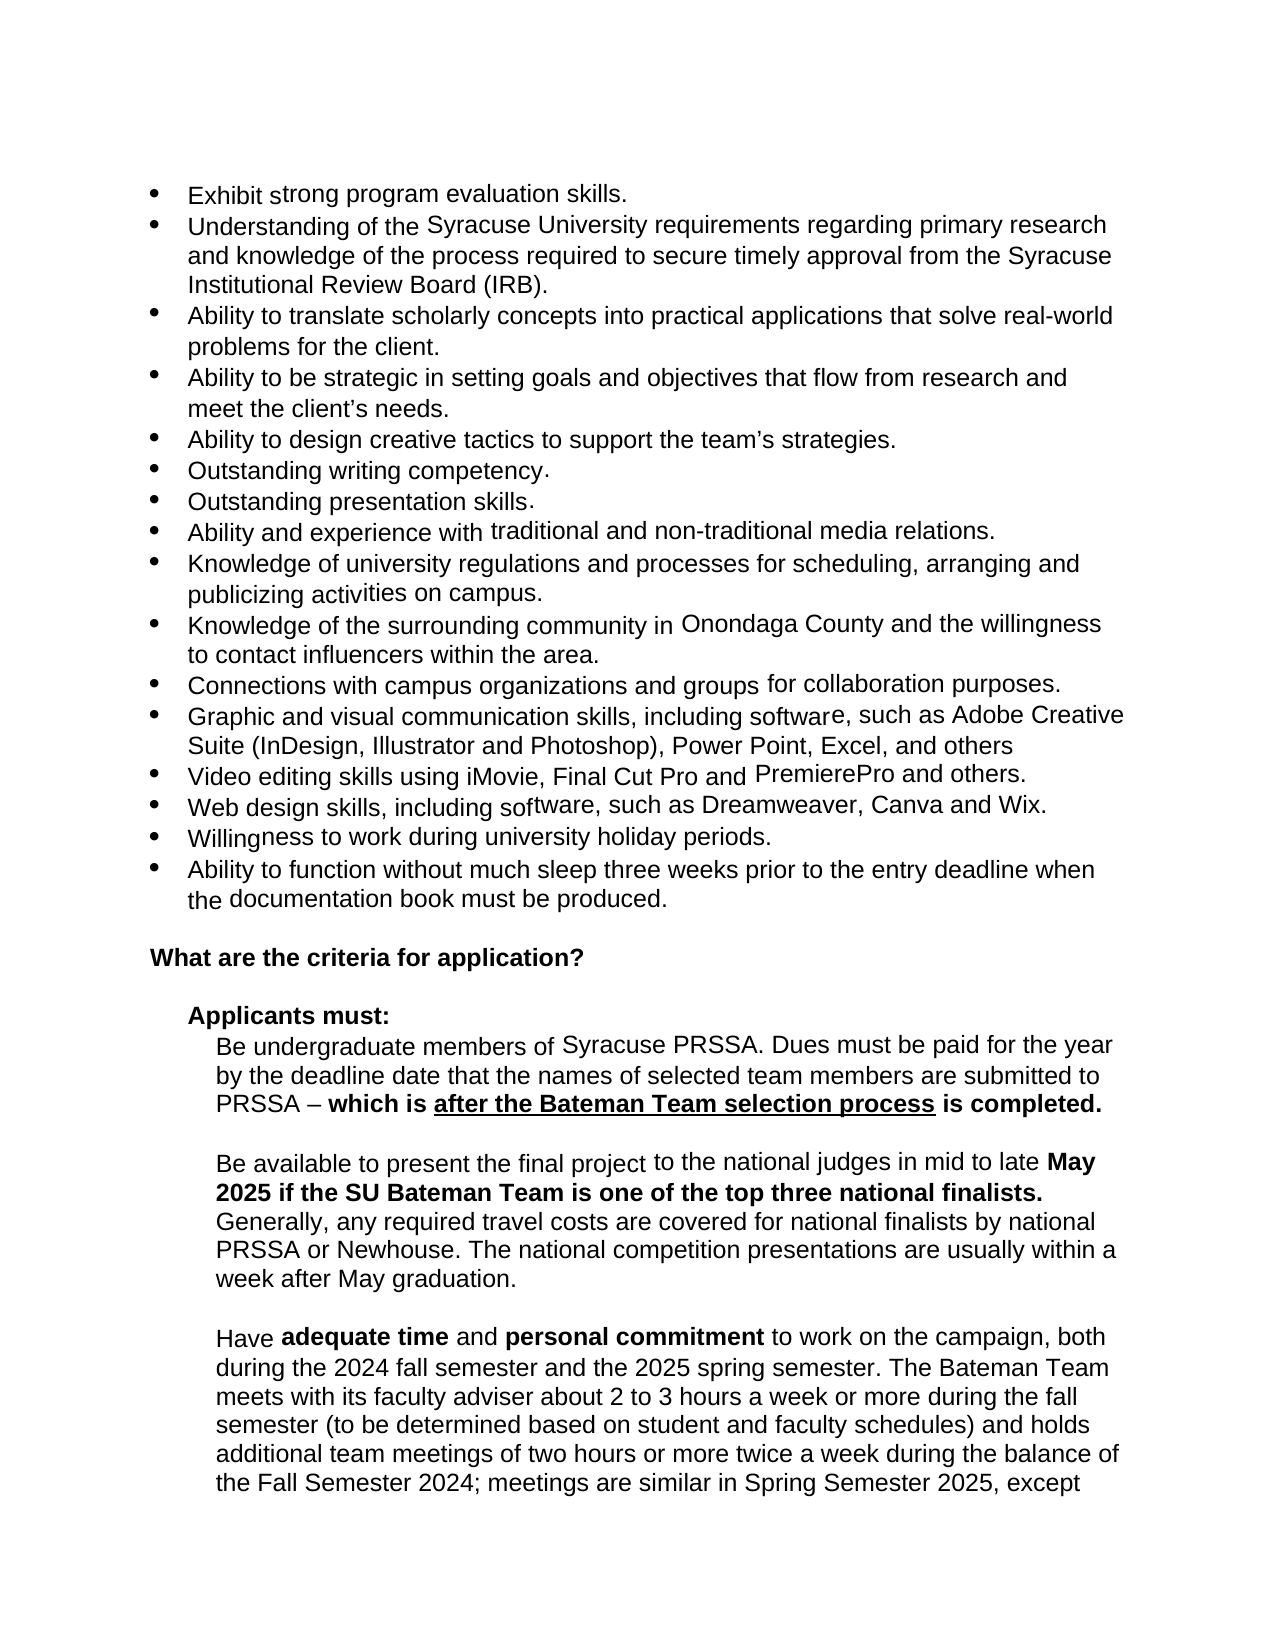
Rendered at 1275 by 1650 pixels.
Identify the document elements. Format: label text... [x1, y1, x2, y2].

list Ability to translate scholarly concepts into practical applications that solve real-world problems for the client. [150, 298, 1125, 360]
text Applicants must: [187, 1001, 1125, 1029]
list Graphic and visual communication skills, including software, such as Adobe Creative Suite (InDesign, Illustrator and Photoshop), Power Point, Excel, and others [150, 699, 1125, 759]
list Ability to design creative tactics to support the team’s strategies. [150, 422, 1125, 453]
list Be undergraduate members of Syracuse PRSSA. Dues must be paid for the year by the deadline date that the names of selected team members are submitted to PRSSA – which is after the Bateman Team selection process is completed. [197, 1029, 1125, 1118]
list Be available to present the final project to the national judges in mid to late May 2025 if the SU Bateman Team is one of the top three national finalists. Generally, any required travel costs are covered for national finalists by national PRSSA or Newhouse. The national competition presentations are usually within a week after May graduation. [197, 1147, 1125, 1293]
list Outstanding presentation skills. [150, 484, 1125, 516]
list Exhibit strong program evaluation skills. [150, 179, 1125, 210]
list Knowledge of university regulations and processes for scheduling, arranging and publicizing activities on campus. [150, 547, 1125, 609]
list Understanding of the Syracuse University requirements regarding primary research and knowledge of the process required to secure timely approval from the Syracuse Institutional Review Board (IRB). [150, 210, 1125, 298]
list Connections with campus organizations and groups for collaboration purposes. [150, 668, 1125, 699]
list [197, 1322, 1125, 1496]
list Web design skills, including software, such as Dreamweaver, Canva and Wix. [150, 790, 1125, 821]
list Ability to be strategic in setting goals and objectives that flow from research and meet the client’s needs. [150, 360, 1125, 422]
list Ability and experience with traditional and non-traditional media relations. [150, 516, 1125, 547]
list Ability to function without much sleep three weeks prior to the entry deadline when the documentation book must be produced. [150, 852, 1125, 914]
list Knowledge of the surrounding community in Onondaga County and the willingness to contact influencers within the area. [150, 609, 1125, 668]
list Willingness to work during university holiday periods. [150, 821, 1125, 852]
list Video editing skills using iMovie, Final Cut Pro and PremierePro and others. [150, 759, 1125, 790]
list Outstanding writing competency. [150, 453, 1125, 484]
text What are the criteria for application? [150, 943, 1125, 972]
